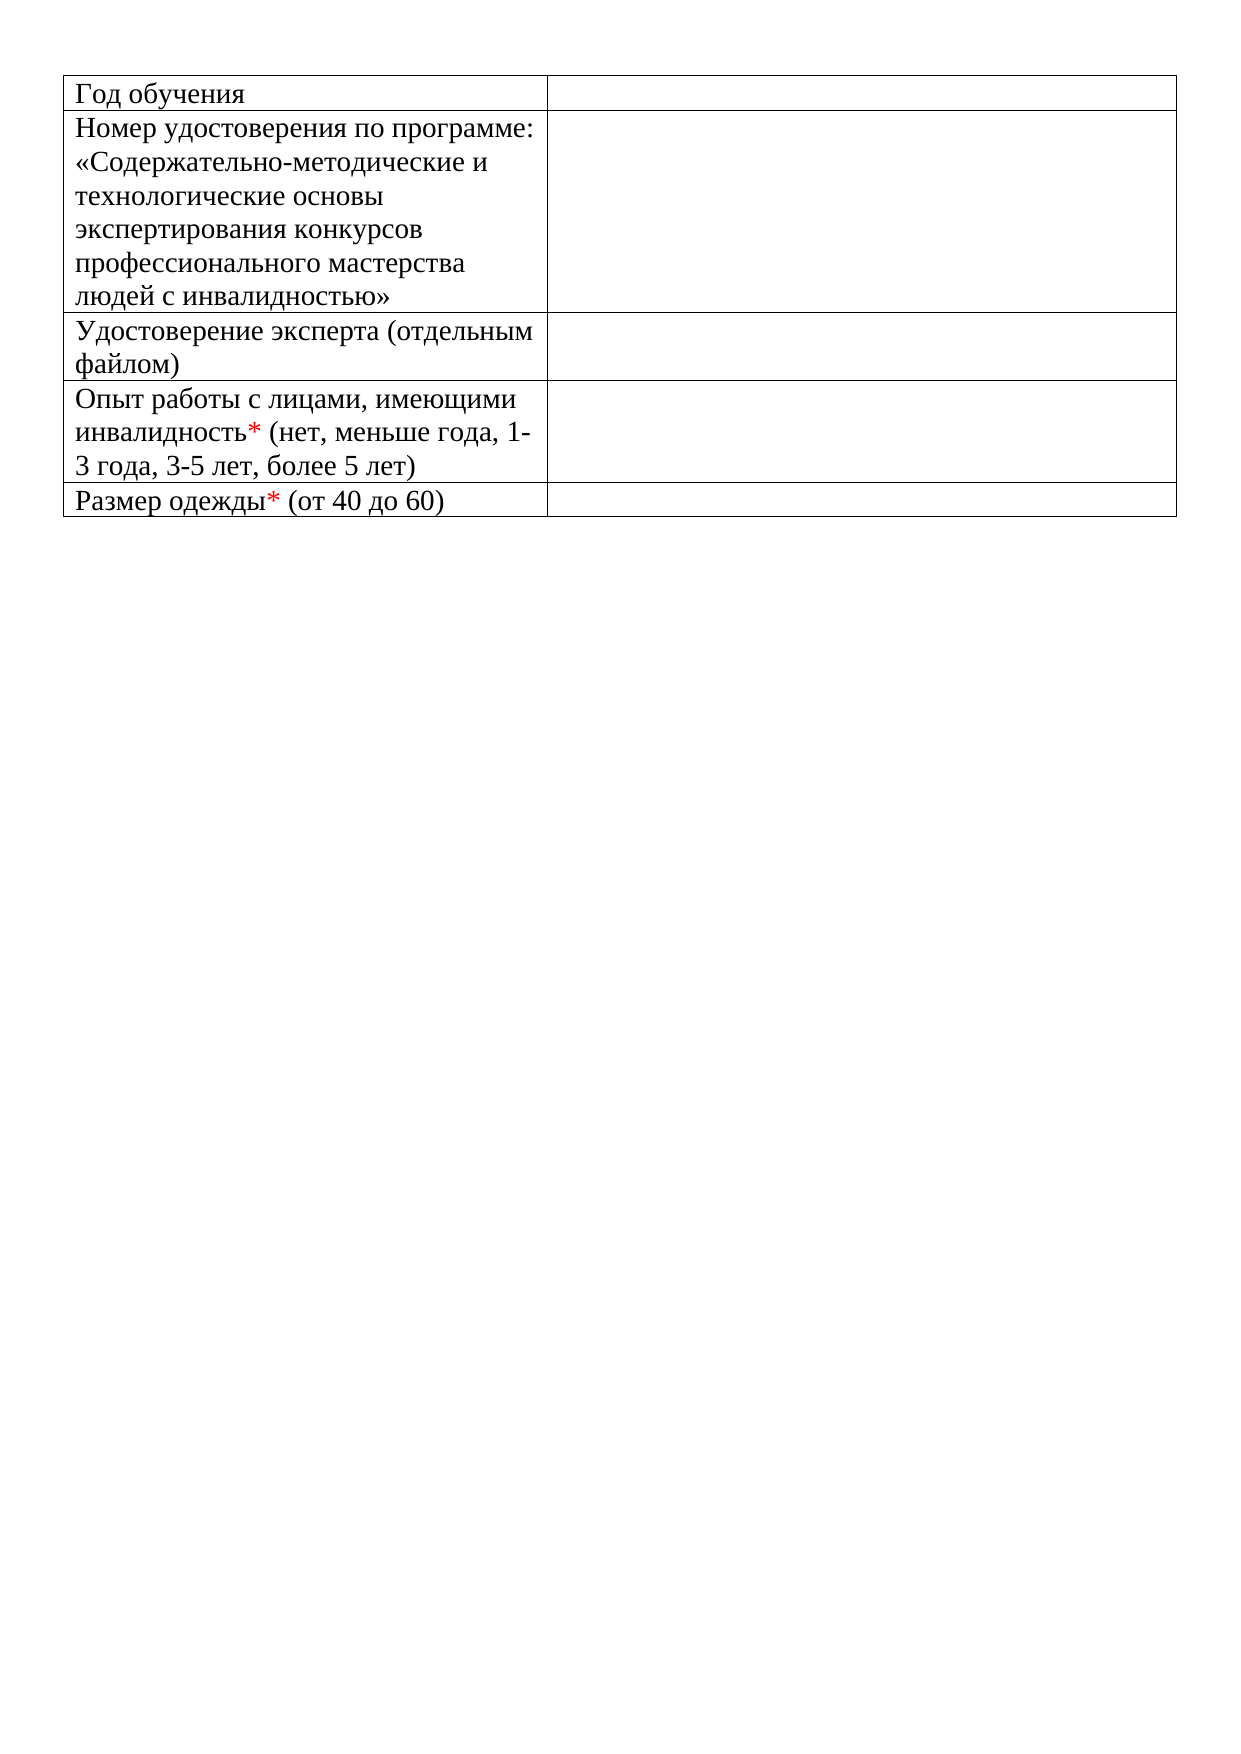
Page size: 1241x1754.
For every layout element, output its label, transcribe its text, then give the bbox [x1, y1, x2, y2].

table_cell [548, 313, 1176, 380]
table_cell Номер удостоверения по программе: «Содержательно-методические и технологические основы экспертирования конкурсов профессионального мастерства людей с инвалидностью» [64, 111, 547, 312]
table_cell Удостоверение эксперта (отдельным файлом) [64, 313, 547, 380]
table_cell [548, 483, 1176, 516]
table_cell [548, 111, 1176, 312]
table_cell [548, 76, 1176, 109]
table_cell Год обучения [64, 76, 547, 109]
table_cell Опыт работы с лицами, имеющими инвалидность* (нет, меньше года, 1-3 года, 3-5 лет, более 5 лет) [64, 381, 547, 482]
table_cell [548, 381, 1176, 482]
table_cell Размер одежды* (от 40 до 60) [64, 483, 547, 516]
